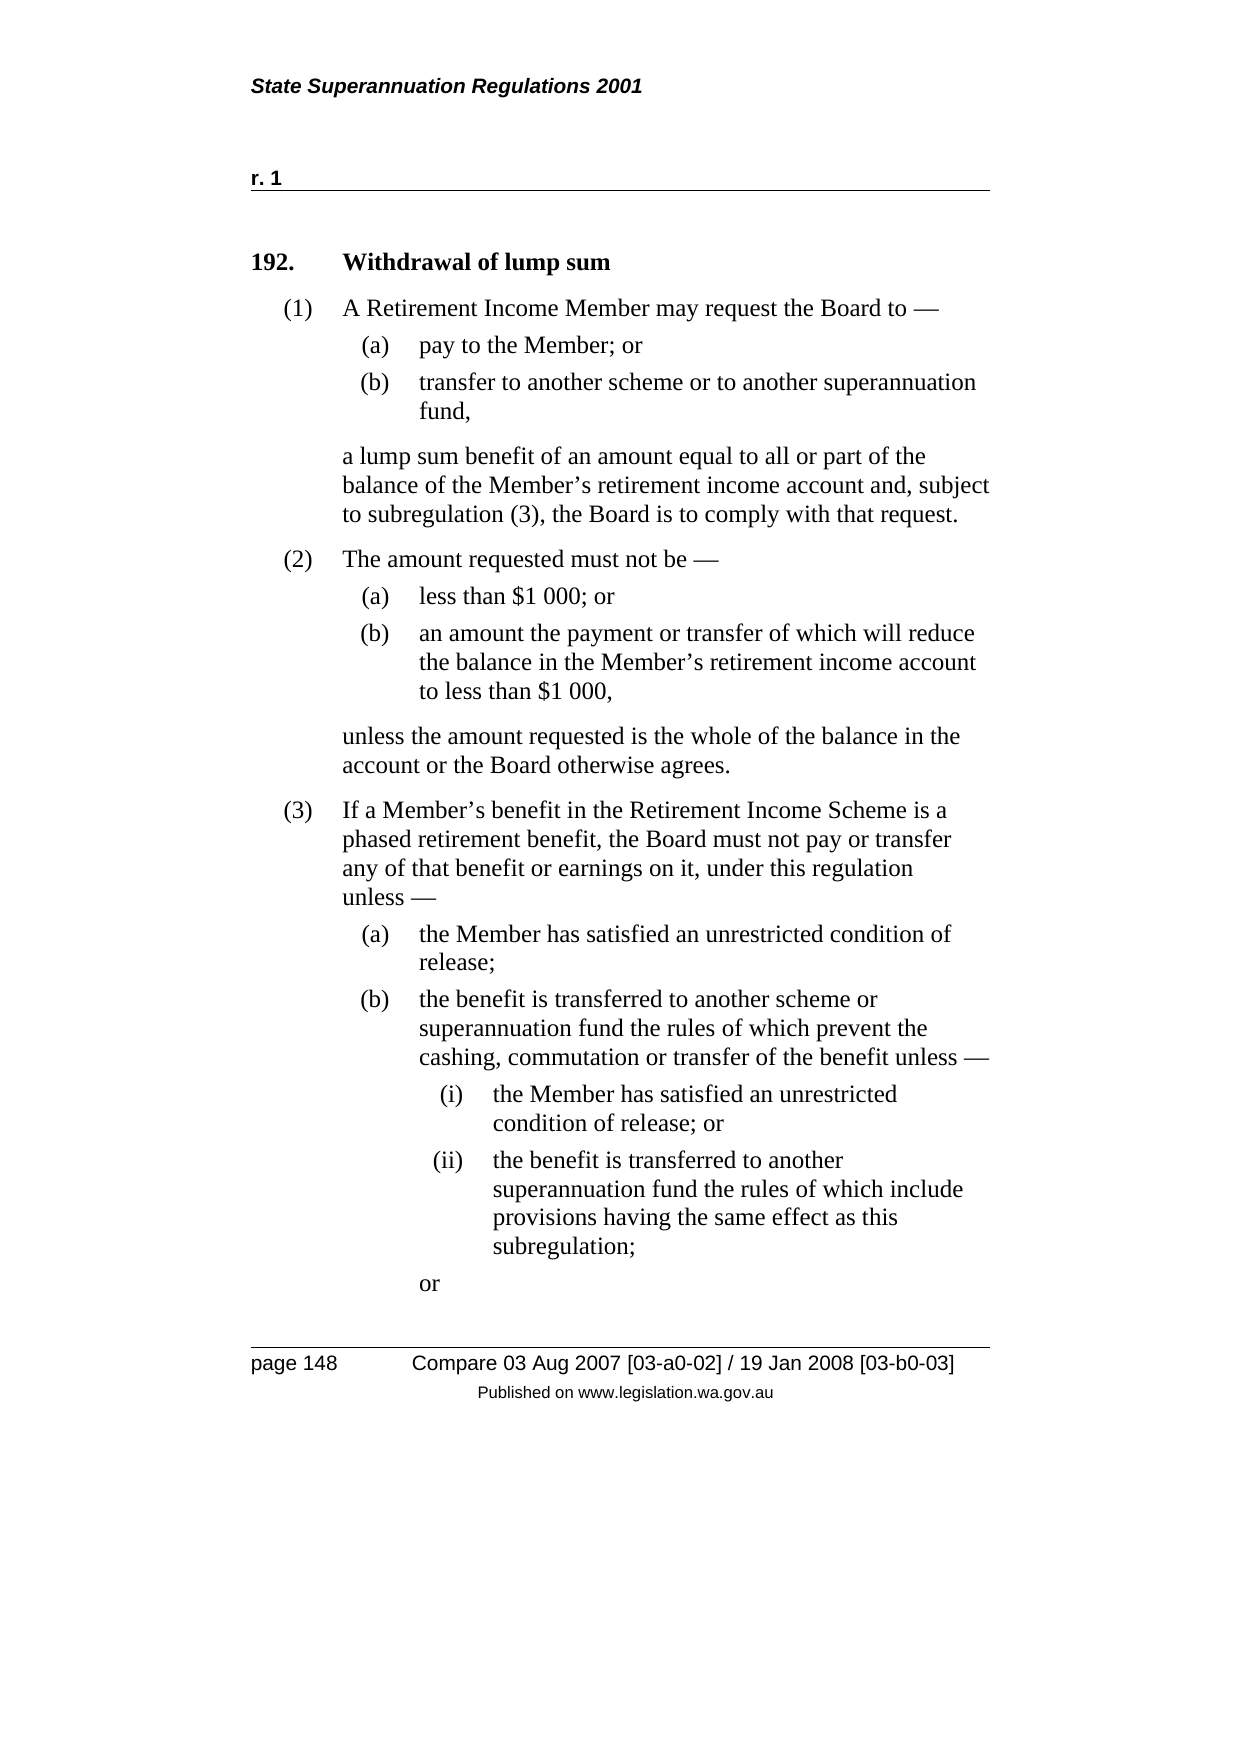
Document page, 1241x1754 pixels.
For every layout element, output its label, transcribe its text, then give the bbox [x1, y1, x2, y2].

text (a) pay to the Member; or [251, 330, 990, 359]
text (b) transfer to another scheme or to another superannuation fund, [251, 367, 990, 424]
text (i) the Member has satisfied an unrestricted condition of release; or [251, 1079, 990, 1137]
text (b) the benefit is transferred to another scheme or superannuation fund the rules of which prevent the cashing, commutation or transfer of the benefit unless — [251, 984, 990, 1071]
text (ii) the benefit is transferred to another superannuation fund the rules of which include provisions having the same effect as this subregulation; [251, 1145, 990, 1260]
text (a) the Member has satisfied an unrestricted condition of release; [251, 919, 990, 976]
text a lump sum benefit of an amount equal to all or part of the balance of the Member’s retirement income account and, subject to subregulation (3), the Board is to comply with that request. [251, 441, 990, 527]
text (2) The amount requested must not be — [251, 544, 990, 573]
text (3) If a Member’s benefit in the Retirement Income Scheme is a phased retirement benefit, the Board must not pay or transfer any of that benefit or earnings on it, under this regulation unless — [251, 795, 990, 910]
text or [251, 1268, 990, 1297]
text (a) less than $1 000; or [251, 581, 990, 610]
text (b) an amount the payment or transfer of which will reduce the balance in the Member’s retirement income account to less than $1 000, [251, 618, 990, 704]
text unless the amount requested is the whole of the balance in the account or the Board otherwise agrees. [251, 721, 990, 779]
text (1) A Retirement Income Member may request the Board to — [251, 293, 990, 322]
subtitle 192. Withdrawal of lump sum [251, 247, 990, 276]
